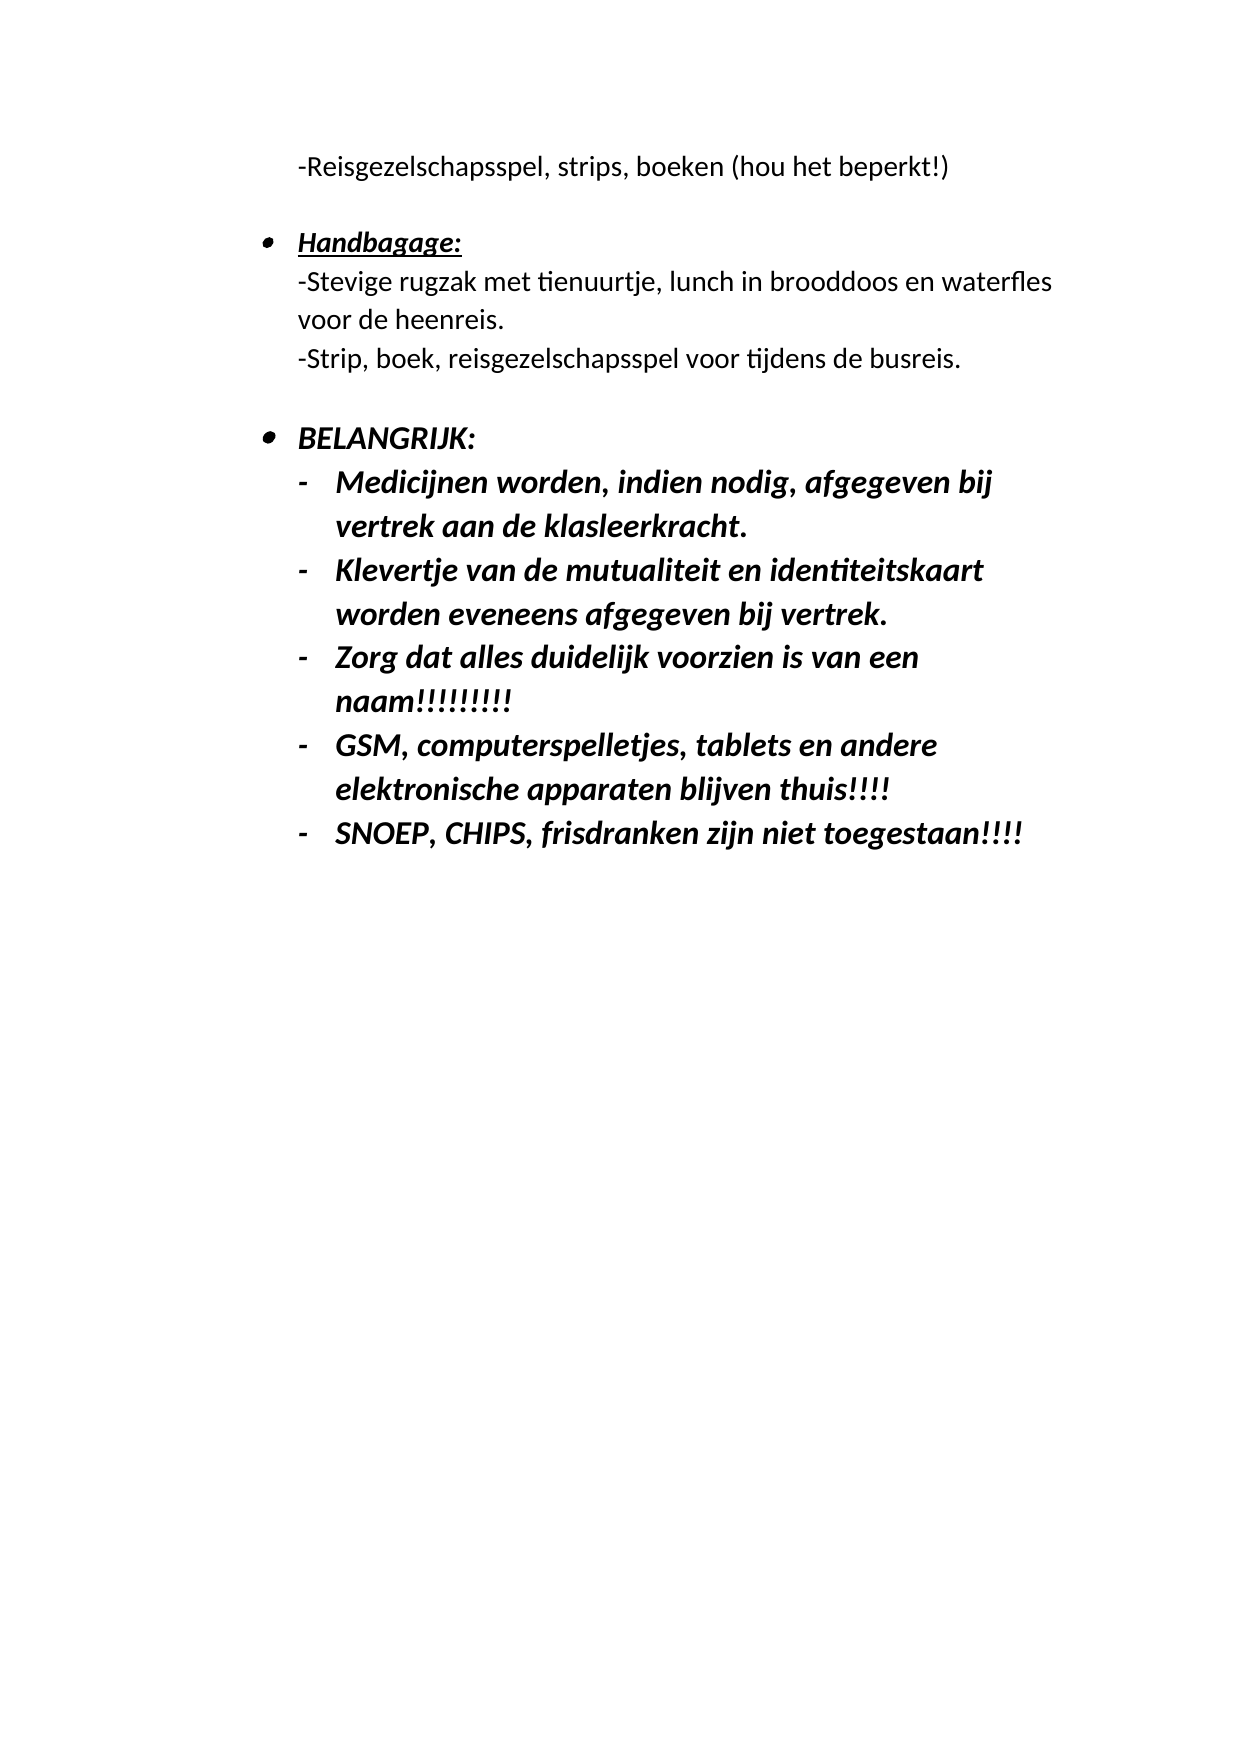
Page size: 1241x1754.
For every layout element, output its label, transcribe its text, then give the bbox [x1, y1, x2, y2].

list -Reisgezelschapsspel, strips, boeken (hou het beperkt!) [298, 148, 1093, 183]
list Klevertje van de mutualiteit en identiteitskaart worden eveneens afgegeven bij vertrek. [298, 548, 1093, 633]
list BELANGRIJK: [260, 417, 1093, 457]
list Handbagage: [260, 224, 1093, 260]
list GSM, computerspelletjes, tablets en andere elektronische apparaten blijven thuis!!!! [298, 724, 1093, 809]
list SNOEP, CHIPS, frisdranken zijn niet toegestaan!!!! [298, 812, 1093, 853]
list Medicijnen worden, indien nodig, afgegeven bij vertrek aan de klasleerkracht. [298, 461, 1093, 545]
list -Strip, boek, reisgezelschapsspel voor tijdens de busreis. [298, 340, 1093, 375]
list Zorg dat alles duidelijk voorzien is van een naam!!!!!!!!! [298, 636, 1093, 721]
list -Stevige rugzak met tienuurtje, lunch in brooddoos en waterfles voor de heenreis. [298, 263, 1093, 337]
